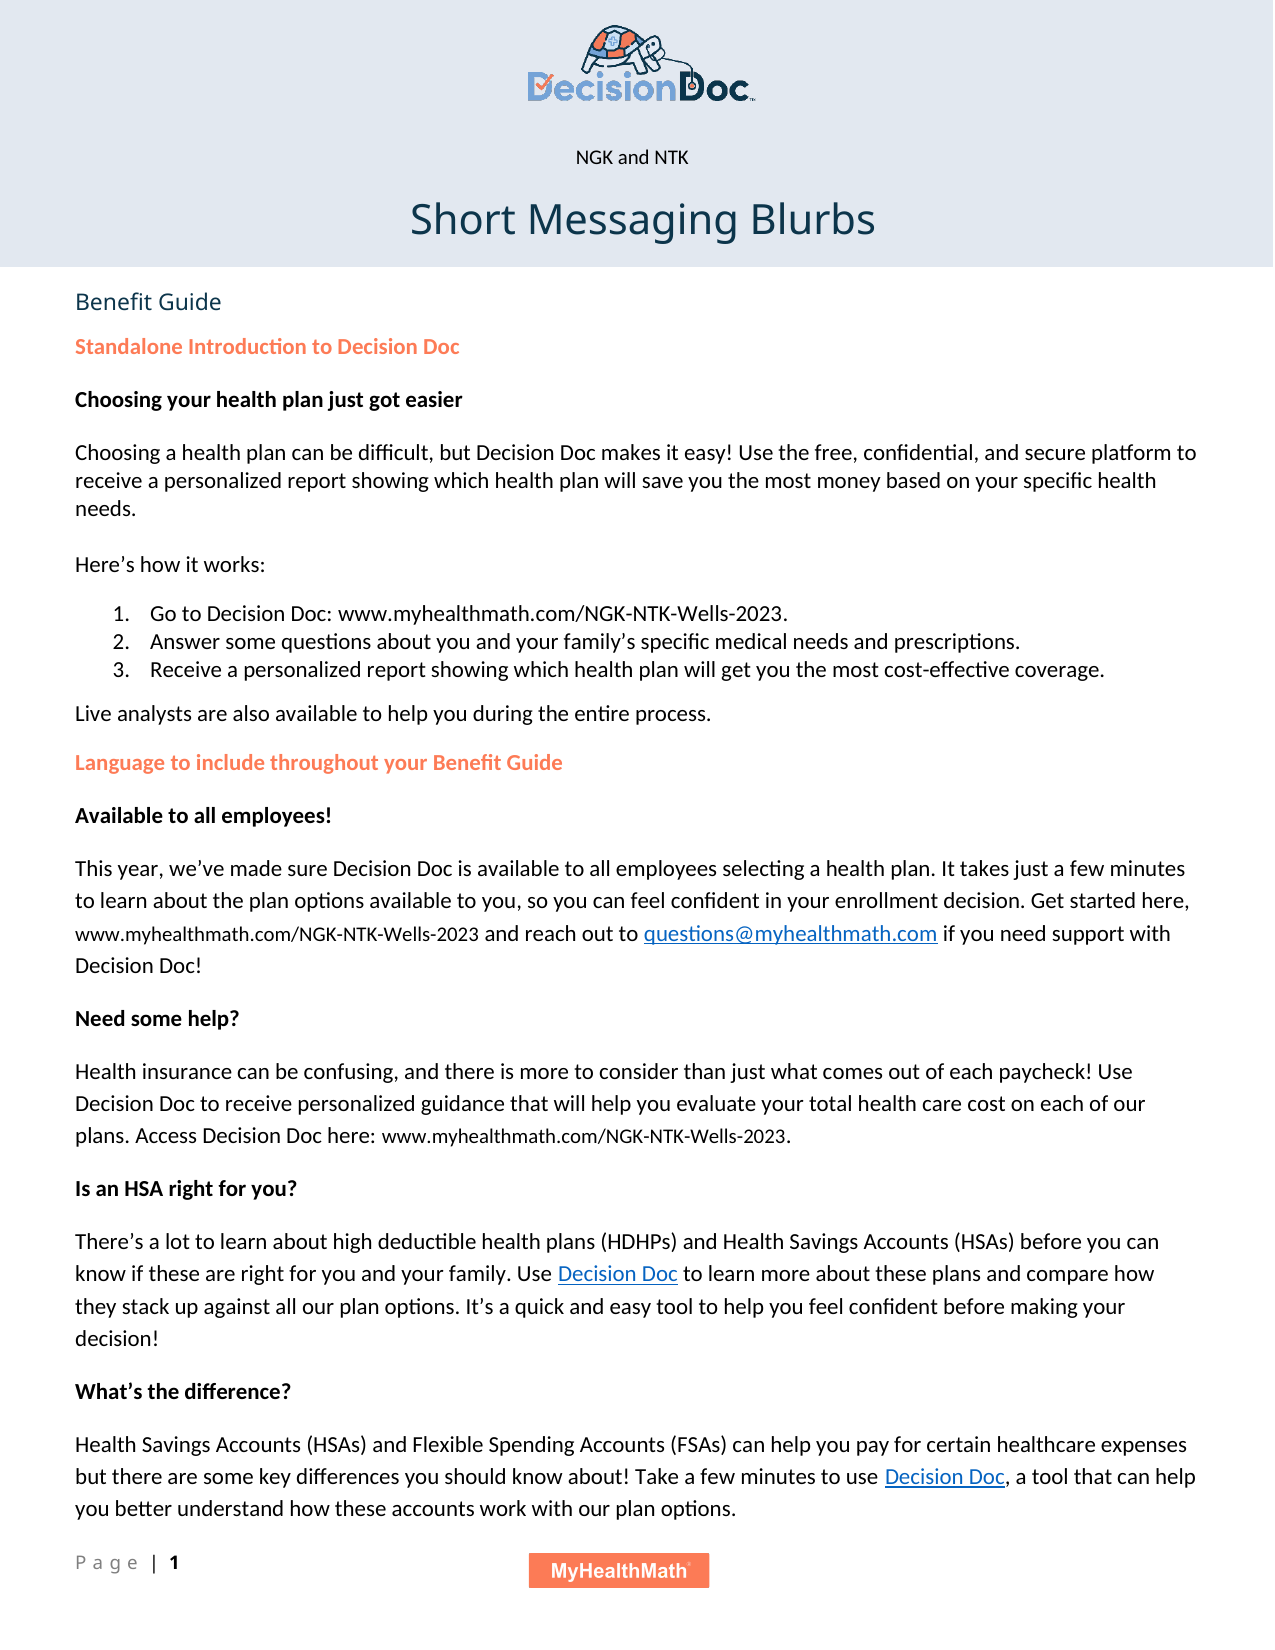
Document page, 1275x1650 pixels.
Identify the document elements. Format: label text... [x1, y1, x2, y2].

picture [528, 1553, 710, 1588]
list Receive a personalized report showing which health plan will get you the most cost-effective coverage. [112, 655, 1200, 683]
list Go to Decision Doc: . [112, 599, 1200, 627]
text Need some help? [75, 1004, 1200, 1032]
text Health Savings Accounts (HSAs) and Flexible Spending Accounts (FSAs) can help you pay for certain healthcare expenses but there are some key differences you should know about! Take a few minutes to use Decision Doc, a tool that can help you better understand how these accounts work with our plan options. [75, 1430, 1200, 1522]
text Health insurance can be confusing, and there is more to consider than just what comes out of each paycheck! Use Decision Doc to receive personalized guidance that will help you evaluate your total health care cost on each of our plans. Access Decision Doc here: . [75, 1057, 1200, 1149]
text There’s a lot to learn about high deductible health plans (HDHPs) and Health Savings Accounts (HSAs) before you can know if these are right for you and your family. Use Decision Doc to learn more about these plans and compare how they stack up against all our plan options. It’s a quick and easy tool to help you feel confident before making your decision! [75, 1227, 1200, 1352]
text Live analysts are also available to help you during the entire process. [75, 699, 1200, 727]
subtitle Benefit Guide [75, 285, 1200, 317]
picture [528, 25, 756, 101]
text Choosing a health plan can be difficult, but Decision Doc makes it easy! Use the free, confidential, and secure platform to receive a personalized report showing which health plan will save you the most money based on your specific health needs. [75, 438, 1200, 522]
list Answer some questions about you and your family’s specific medical needs and prescriptions. [112, 627, 1200, 655]
text This year, we’ve made sure Decision Doc is available to all employees selecting a health plan. It takes just a few minutes to learn about the plan options available to you, so you can feel confident in your enrollment decision. Get started here, and reach out to questions@myhealthmath.com if you need support with Decision Doc! [75, 854, 1200, 979]
text What’s the difference? [75, 1377, 1200, 1405]
text Language to include throughout your Benefit Guide [75, 748, 1200, 776]
text Choosing your health plan just got easier [75, 385, 1200, 413]
text Here’s how it works: [75, 522, 1200, 578]
text Standalone Introduction to Decision Doc [75, 332, 1200, 360]
text Is an HSA right for you? [75, 1174, 1200, 1202]
text Available to all employees! [75, 801, 1200, 829]
